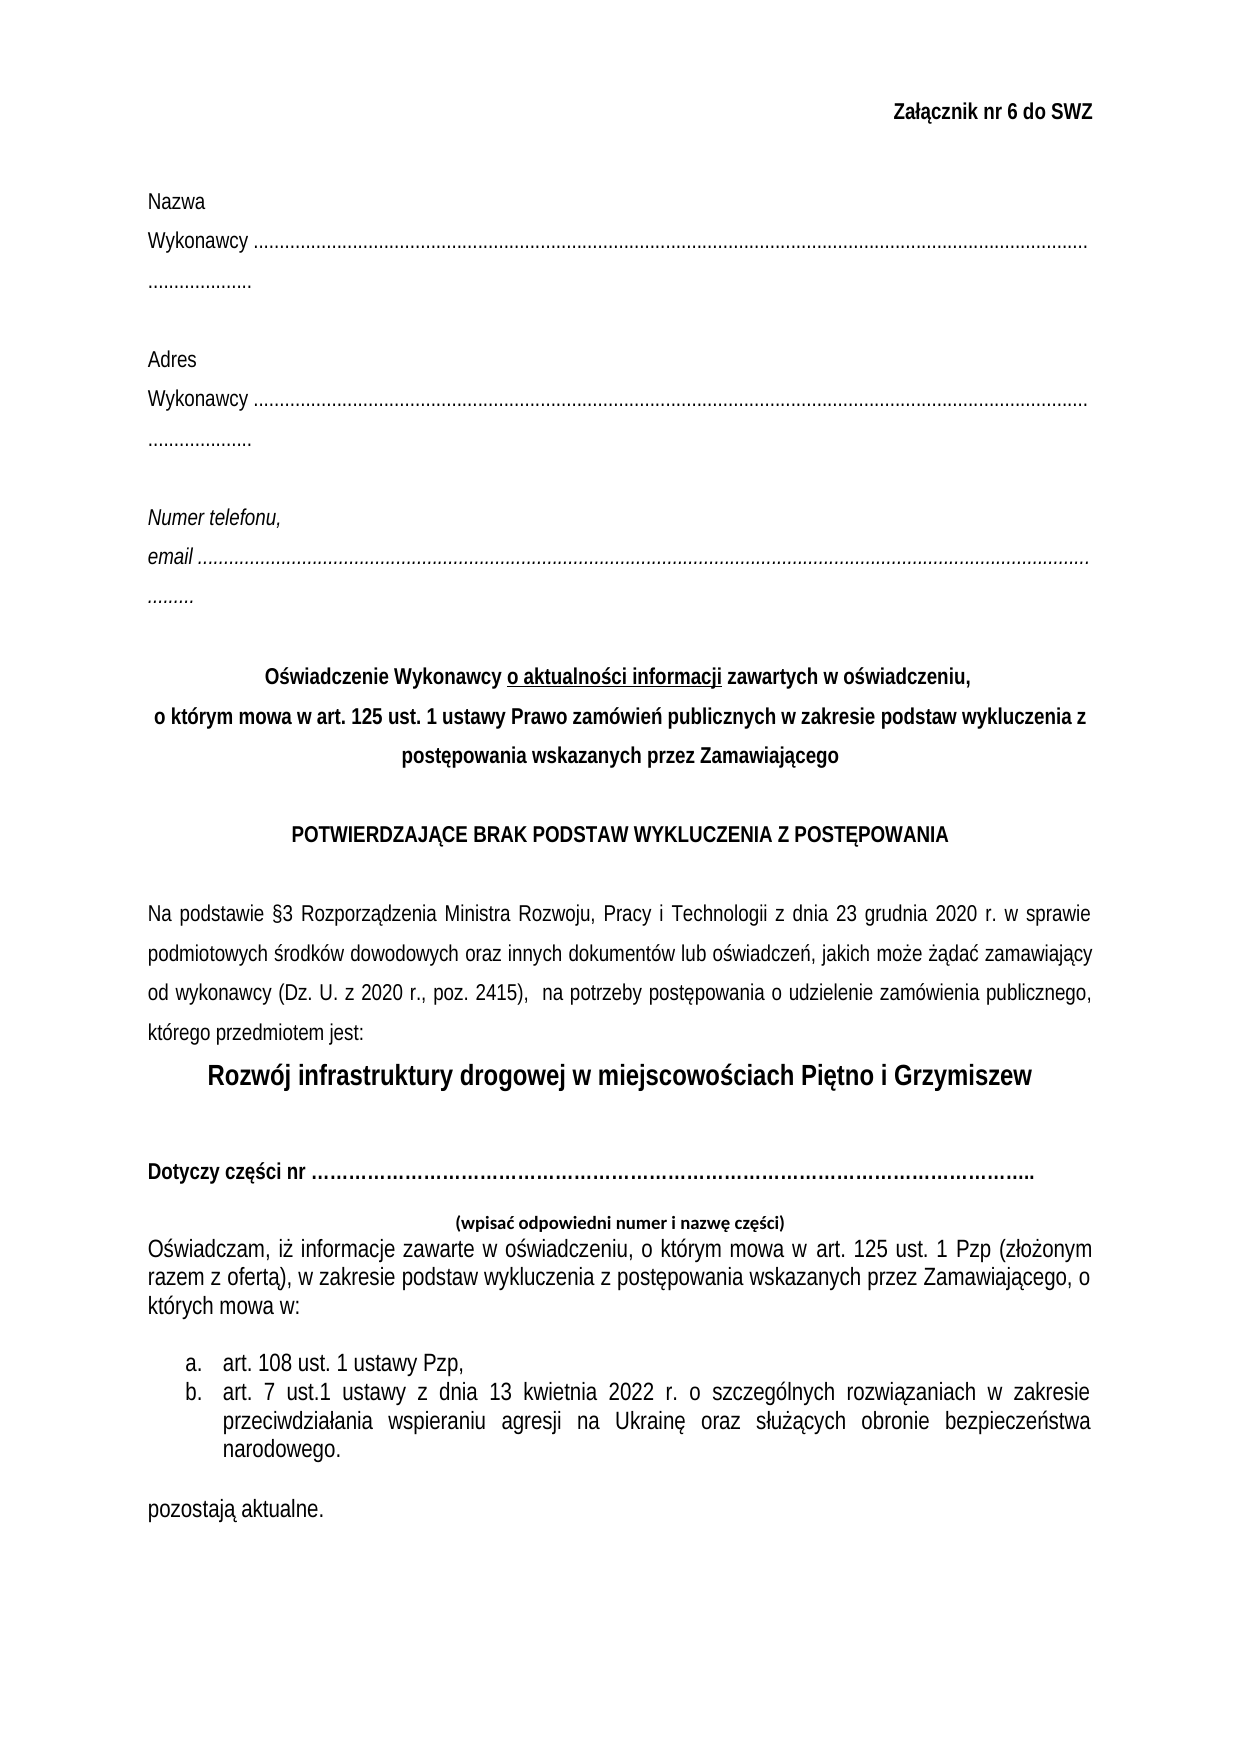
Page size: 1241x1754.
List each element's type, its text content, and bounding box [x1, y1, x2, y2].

text (wpisać odpowiedni numer i nazwę części) [148, 1211, 1093, 1234]
text Adres Wykonawcy .................................................................................................................................................................................... [148, 346, 1093, 451]
text Numer telefonu, email .................................................................................................................................................................................... [148, 503, 1093, 609]
list art. 7 ust.1 ustawy z dnia 13 kwietnia 2022 r. o szczególnych rozwiązaniach w zakresie przeciwdziałania wspieraniu agresji na Ukrainę oraz służących obronie bezpieczeństwa narodowego. [185, 1377, 1093, 1463]
text POTWIERDZAJĄCE BRAK PODSTAW WYKLUCZENIA Z POSTĘPOWANIA [148, 821, 1093, 847]
list art. 108 ust. 1 ustawy Pzp, [185, 1348, 1093, 1377]
text Dotyczy części nr …………………………………………………………………………………………………….. [148, 1158, 1093, 1184]
text Na podstawie §3 Rozporządzenia Ministra Rozwoju, Pracy i Technologii z dnia 23 grudnia 2020 r. w sprawie podmiotowych środków dowodowych oraz innych dokumentów lub oświadczeń, jakich może żądać zamawiający od wykonawcy (Dz. U. z 2020 r., poz. 2415), na potrzeby postępowania o udzielenie zamówienia publicznego, którego przedmiotem jest: [148, 900, 1093, 1045]
text pozostają aktualne. [148, 1494, 1093, 1523]
text Oświadczam, iż informacje zawarte w oświadczeniu, o którym mowa w art. 125 ust. 1 Pzp (złożonym razem z ofertą), w zakresie podstaw wykluczenia z postępowania wskazanych przez Zamawiającego, o których mowa w: [148, 1234, 1093, 1320]
text Rozwój infrastruktury drogowej w miejscowościach Piętno i Grzymiszew [148, 1058, 1093, 1091]
text Nazwa Wykonawcy .................................................................................................................................................................................... [148, 188, 1093, 293]
text Oświadczenie Wykonawcy o aktualności informacji zawartych w oświadczeniu, o którym mowa w art. 125 ust. 1 ustawy Prawo zamówień publicznych w zakresie podstaw wykluczenia z postępowania wskazanych przez Zamawiającego [148, 663, 1093, 768]
